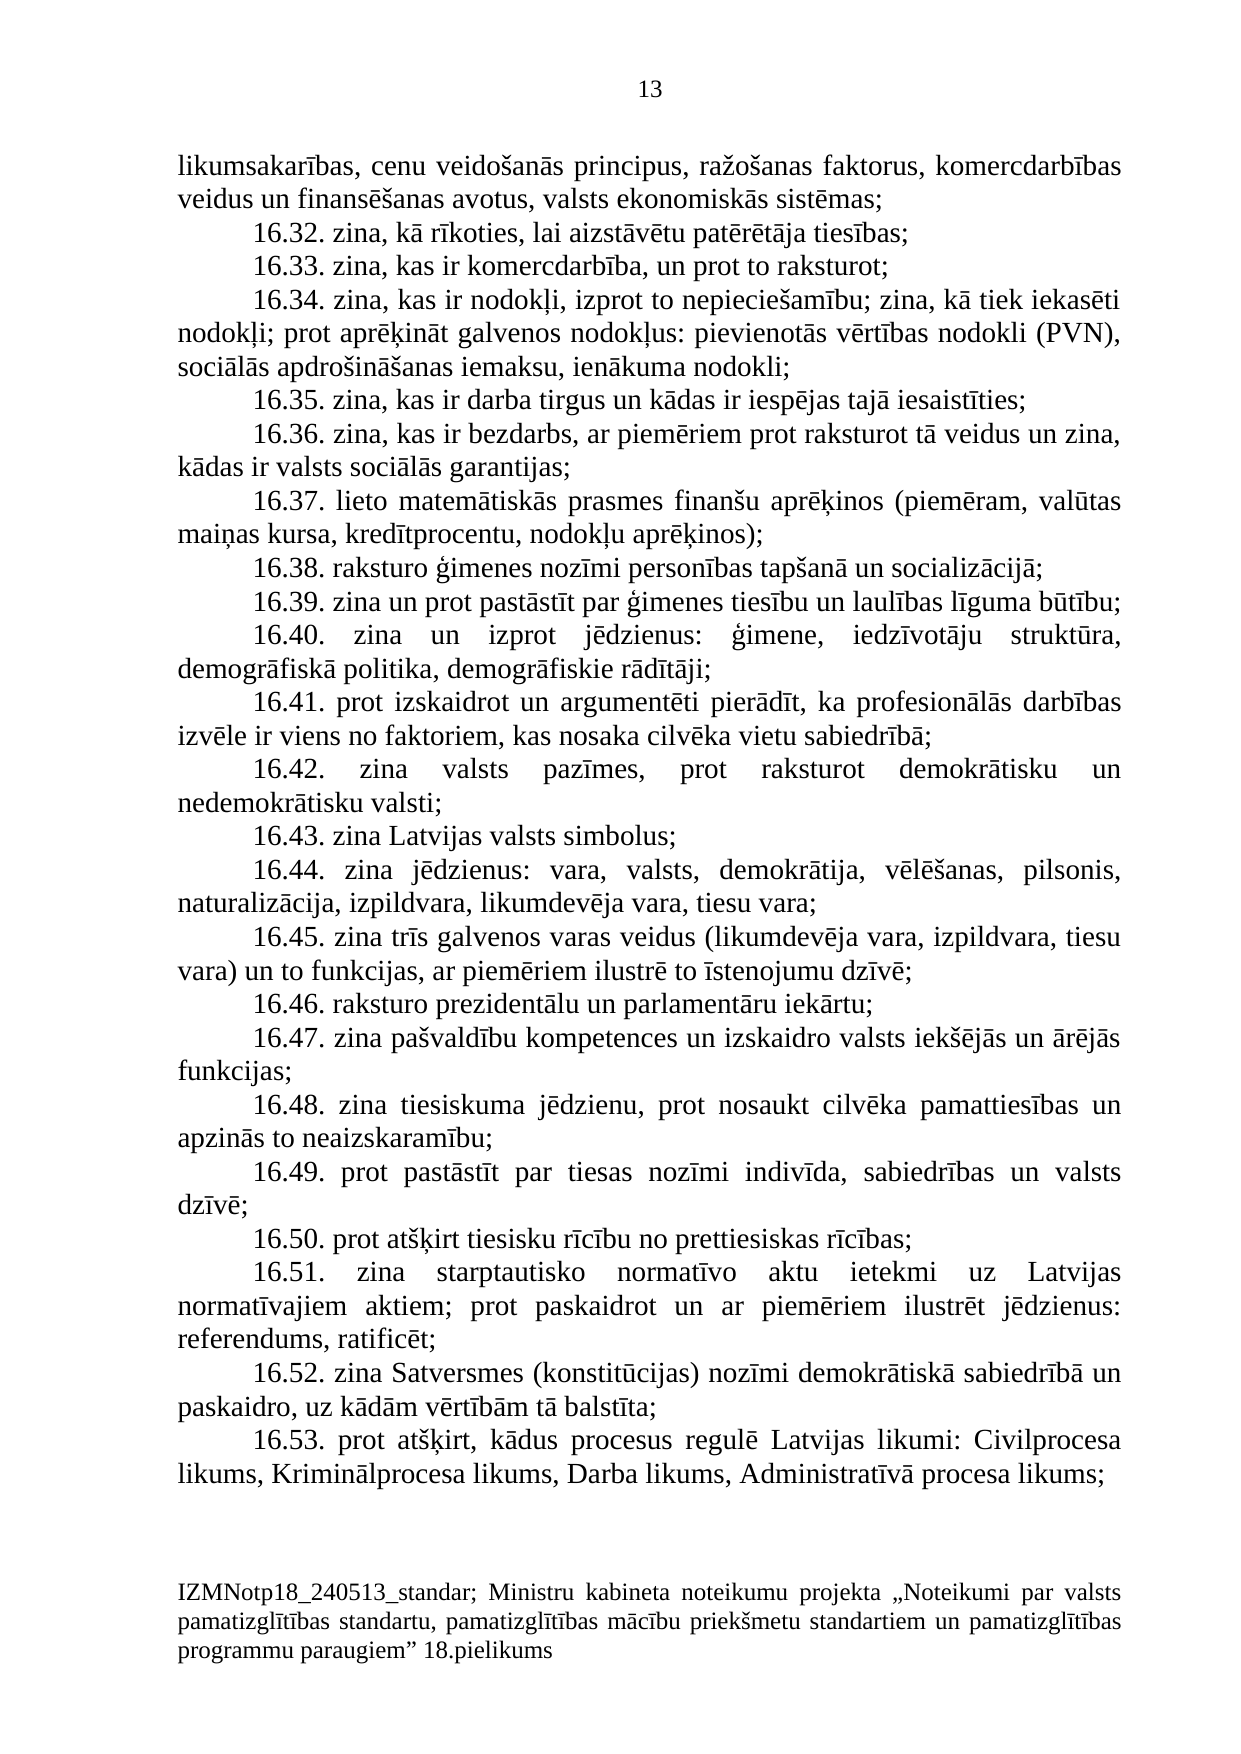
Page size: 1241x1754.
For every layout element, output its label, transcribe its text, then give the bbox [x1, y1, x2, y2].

text 16.53. prot atšķirt, kādus procesus regulē Latvijas likumi: Civilprocesa likums, Kriminālprocesa likums, Darba likums, Administratīvā procesa likums; [177, 1422, 1122, 1489]
text 16.44. zina jēdzienus: vara, valsts, demokrātija, vēlēšanas, pilsonis, naturalizācija, izpildvara, likumdevēja vara, tiesu vara; [177, 852, 1122, 919]
text 16.47. zina pašvaldību kompetences un izskaidro valsts iekšējās un ārējās funkcijas; [177, 1020, 1122, 1087]
text 16.37. lieto matemātiskās prasmes finanšu aprēķinos (piemēram, valūtas maiņas kursa, kredītprocentu, nodokļu aprēķinos); [177, 483, 1122, 550]
text 16.35. zina, kas ir darba tirgus un kādas ir iespējas tajā iesaistīties; [177, 382, 1122, 416]
text 16.50. prot atšķirt tiesisku rīcību no prettiesiskas rīcības; [177, 1221, 1122, 1254]
text 16.42. zina valsts pazīmes, prot raksturot demokrātisku un nedemokrātisku valsti; [177, 751, 1122, 818]
text 16.51. zina starptautisko normatīvo aktu ietekmi uz Latvijas normatīvajiem aktiem; prot paskaidrot un ar piemēriem ilustrēt jēdzienus: referendums, ratificēt; [177, 1254, 1122, 1355]
text 16.36. zina, kas ir bezdarbs, ar piemēriem prot raksturot tā veidus un zina, kādas ir valsts sociālās garantijas; [177, 416, 1122, 483]
text 16.39. zina un prot pastāstīt par ģimenes tiesību un laulības līguma būtību; [177, 584, 1122, 617]
text 16.38. raksturo ģimenes nozīmi personības tapšanā un socializācijā; [177, 550, 1122, 584]
text 16.52. zina Satversmes (konstitūcijas) nozīmi demokrātiskā sabiedrībā un paskaidro, uz kādām vērtībām tā balstīta; [177, 1355, 1122, 1422]
text 16.33. zina, kas ir komercdarbība, un prot to raksturot; [177, 248, 1122, 282]
text 16.41. prot izskaidrot un argumentēti pierādīt, ka profesionālās darbības izvēle ir viens no faktoriem, kas nosaka cilvēka vietu sabiedrībā; [177, 684, 1122, 751]
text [177, 148, 1122, 215]
text 16.49. prot pastāstīt par tiesas nozīmi indivīda, sabiedrības un valsts dzīvē; [177, 1154, 1122, 1221]
text 16.46. raksturo prezidentālu un parlamentāru iekārtu; [177, 986, 1122, 1020]
text 16.48. zina tiesiskuma jēdzienu, prot nosaukt cilvēka pamattiesības un apzinās to neaizskaramību; [177, 1087, 1122, 1154]
text 16.45. zina trīs galvenos varas veidus (likumdevēja vara, izpildvara, tiesu vara) un to funkcijas, ar piemēriem ilustrē to īstenojumu dzīvē; [177, 919, 1122, 986]
text 16.34. zina, kas ir nodokļi, izprot to nepieciešamību; zina, kā tiek iekasēti nodokļi; prot aprēķināt galvenos nodokļus: pievienotās vērtības nodokli (PVN), sociālās apdrošināšanas iemaksu, ienākuma nodokli; [177, 282, 1122, 382]
text 16.43. zina Latvijas valsts simbolus; [177, 818, 1122, 852]
text 16.32. zina, kā rīkoties, lai aizstāvētu patērētāja tiesības; [177, 215, 1122, 248]
text 16.40. zina un izprot jēdzienus: ģimene, iedzīvotāju struktūra, demogrāfiskā politika, demogrāfiskie rādītāji; [177, 617, 1122, 684]
